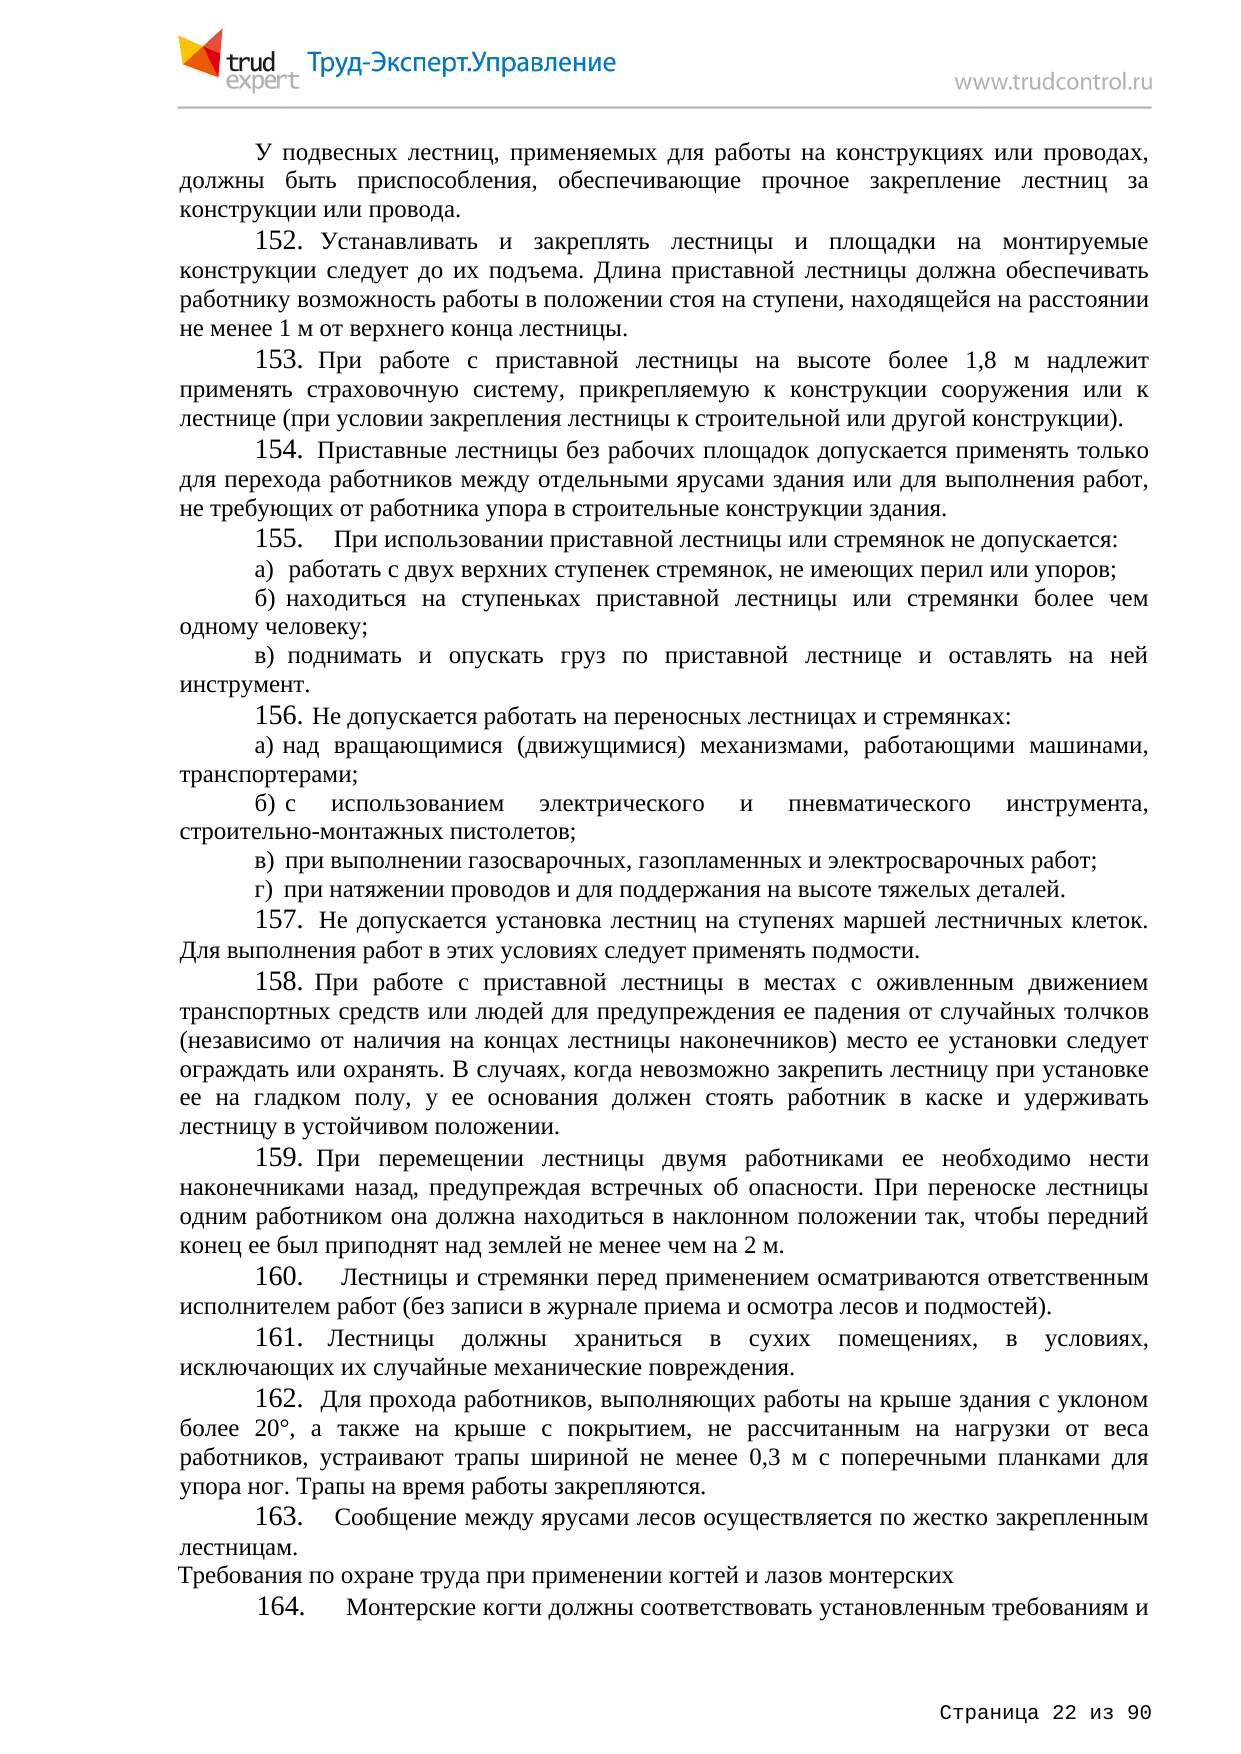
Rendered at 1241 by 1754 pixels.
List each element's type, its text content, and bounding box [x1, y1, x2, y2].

list Лестницы и стремянки перед применением осматриваются ответственным исполнителем работ (без записи в журнале приема и осмотра лесов и подмостей). [179, 1258, 1149, 1320]
list Приставные лестницы без рабочих площадок допускается применять только для перехода работников между отдельными ярусами здания или для выполнения работ, не требующих от работника упора в строительные конструкции здания. [179, 432, 1149, 522]
text в) при выполнении газосварочных, газопламенных и электросварочных работ; [179, 845, 1149, 874]
text б) с использованием электрического и пневматического инструмента, строительно-монтажных пистолетов; [179, 788, 1149, 845]
list Лестницы должны храниться в сухих помещениях, в условиях, исключающих их случайные механические повреждения. [179, 1320, 1149, 1381]
list Устанавливать и закреплять лестницы и площадки на монтируемые конструкции следует до их подъема. Длина приставной лестницы должна обеспечивать работнику возможность работы в положении стоя на ступени, находящейся на расстоянии не менее 1 м от верхнего конца лестницы. [179, 223, 1149, 342]
text г) при натяжении проводов и для поддержания на высоте тяжелых деталей. [179, 874, 1152, 903]
list При перемещении лестницы двумя работниками ее необходимо нести наконечниками назад, предупреждая встречных об опасности. При переноске лестницы одним работником она должна находиться в наклонном положении так, чтобы передний конец ее был приподнят над землей не менее чем на 2 м. [179, 1140, 1149, 1258]
list При использовании приставной лестницы или стремянок не допускается: [179, 522, 1149, 554]
list Для прохода работников, выполняющих работы на крыше здания с уклоном более 20°, а также на крыше с покрытием, не рассчитанным на нагрузки от веса работников, устраивают трапы шириной не менее 0,3 м с поперечными планками для упора ног. Трапы на время работы закрепляются. [179, 1381, 1149, 1499]
text б) находиться на ступеньках приставной лестницы или стремянки более чем одному человеку; [179, 583, 1149, 640]
list При работе с приставной лестницы в местах с оживленным движением транспортных средств или людей для предупреждения ее падения от случайных толчков (независимо от наличия на концах лестницы наконечников) место ее установки следует ограждать или охранять. В случаях, когда невозможно закрепить лестницу при установке ее на гладком полу, у ее основания должен стоять работник в каске и удерживать лестницу в устойчивом положении. [179, 964, 1149, 1140]
text а) работать с двух верхних ступенек стремянок, не имеющих перил или упоров; [179, 554, 1149, 583]
list При работе с приставной лестницы на высоте более 1,8 м надлежит применять страховочную систему, прикрепляемую к конструкции сооружения или к лестнице (при условии закрепления лестницы к строительной или другой конструкции). [179, 342, 1149, 432]
picture [177, 28, 1152, 109]
text а) над вращающимися (движущимися) механизмами, работающими машинами, транспортерами; [179, 730, 1149, 788]
list Не допускается работать на переносных лестницах и стремянках: [179, 698, 1152, 730]
list Сообщение между ярусами лесов осуществляется по жестко закрепленным лестницам. [179, 1499, 1149, 1561]
text в) поднимать и опускать груз по приставной лестнице и оставлять на ней инструмент. [179, 640, 1149, 698]
text Требования по охране труда при применении когтей и лазов монтерских [177, 1561, 1149, 1589]
list Не допускается установка лестниц на ступенях маршей лестничных клеток. Для выполнения работ в этих условиях следует применять подмости. [179, 903, 1149, 964]
text У подвесных лестниц, применяемых для работы на конструкциях или проводах, должны быть приспособления, обеспечивающие прочное закрепление лестниц за конструкции или провода. [179, 137, 1149, 223]
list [181, 1589, 1149, 1622]
